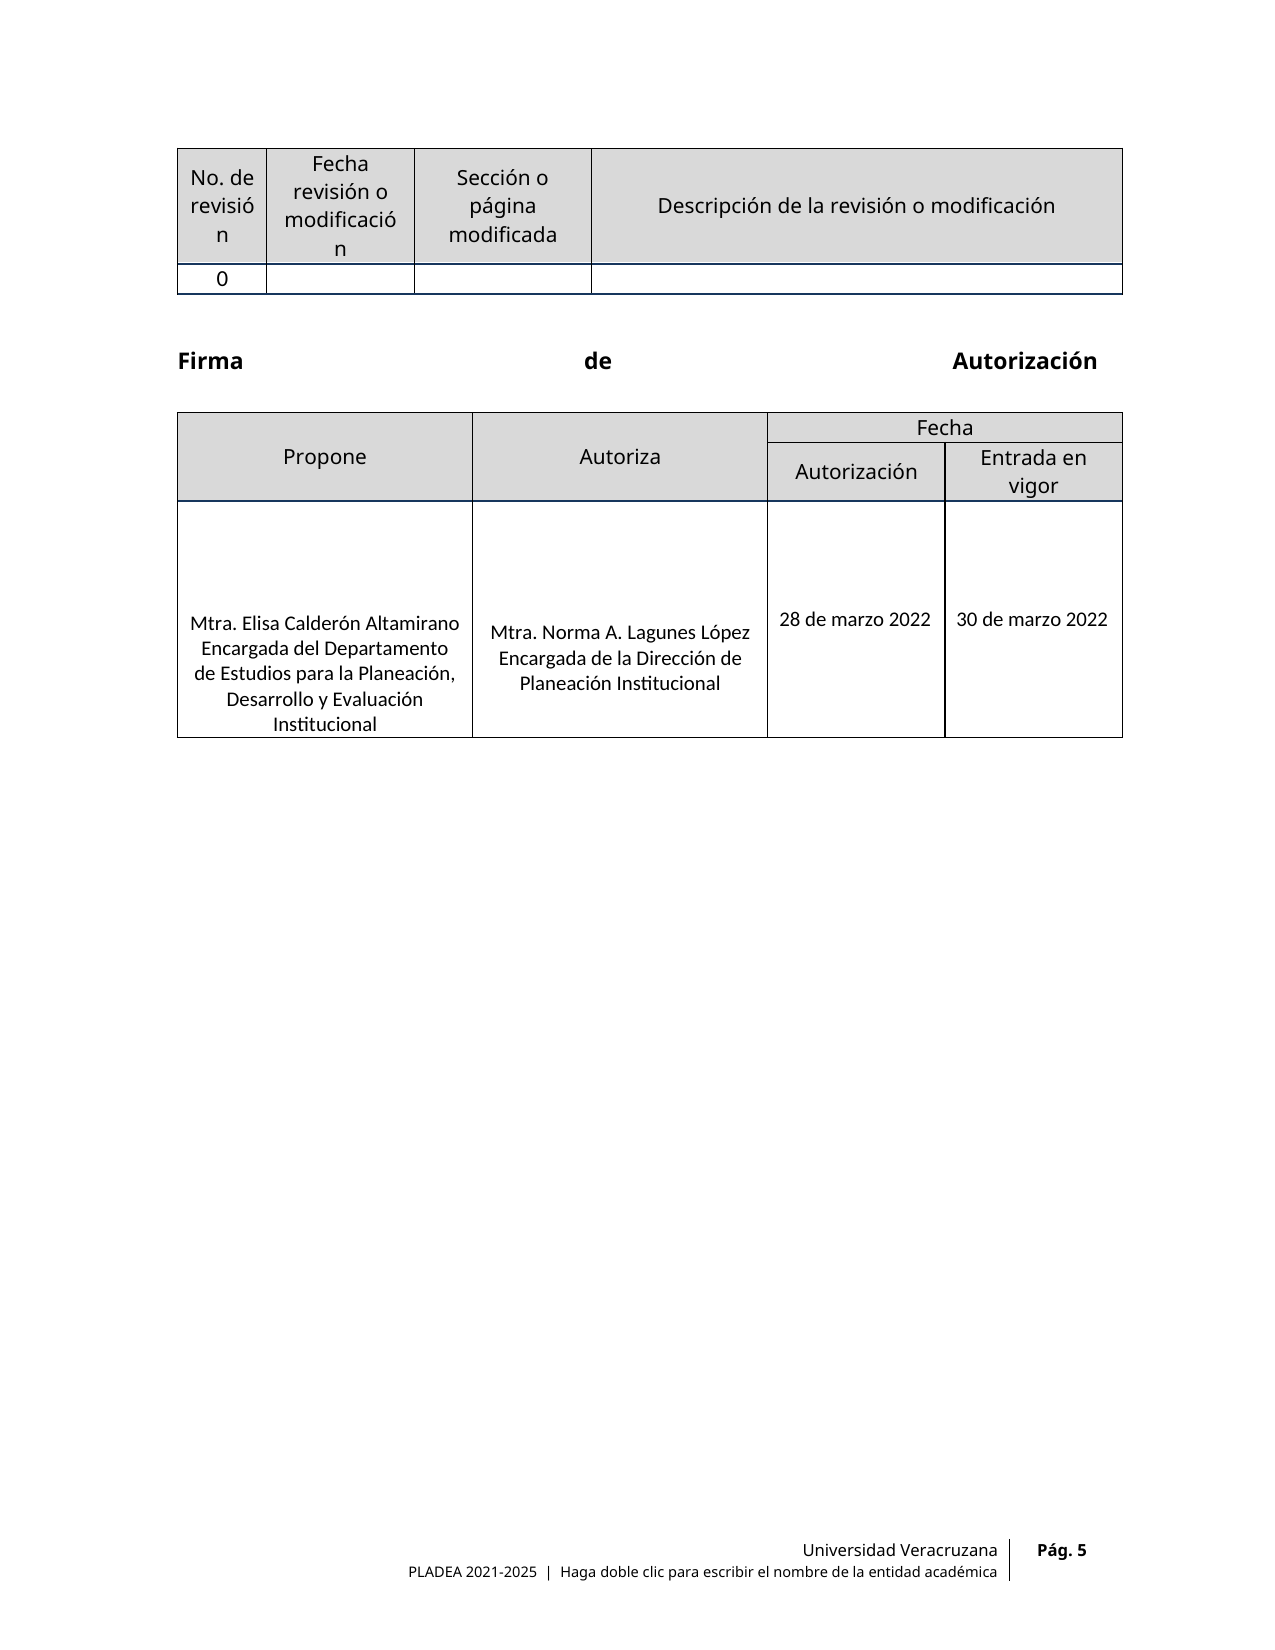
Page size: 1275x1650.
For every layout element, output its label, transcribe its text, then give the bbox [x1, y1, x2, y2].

table_header Propone [178, 413, 472, 500]
table_cell 0 [178, 265, 266, 293]
table_cell [415, 265, 591, 293]
table_header Descripción de la revisión o modificación [592, 149, 1122, 262]
table_header Autoriza [473, 413, 767, 500]
table_header Fecha revisión o modificación [267, 149, 414, 262]
table_cell Entrada en vigor [946, 443, 1122, 500]
table_cell 30 de marzo 2022 [946, 502, 1122, 737]
table_header Fecha [768, 413, 1122, 442]
table_cell Mtra. Elisa Calderón Altamirano Encargada del Departamento de Estudios para la Planeación, Desarrollo y Evaluación Institucional [178, 502, 472, 737]
table_header Sección o página modificada [415, 149, 591, 262]
table_header No. de revisión [178, 149, 266, 262]
text Firma de Autorización [177, 345, 1098, 408]
table_cell Autorización [768, 443, 944, 500]
table_cell [267, 265, 414, 293]
table_cell 28 de marzo 2022 [768, 502, 944, 737]
table_cell Mtra. Norma A. Lagunes López Encargada de la Dirección de Planeación Institucional [473, 502, 767, 737]
table_cell [592, 265, 1122, 293]
